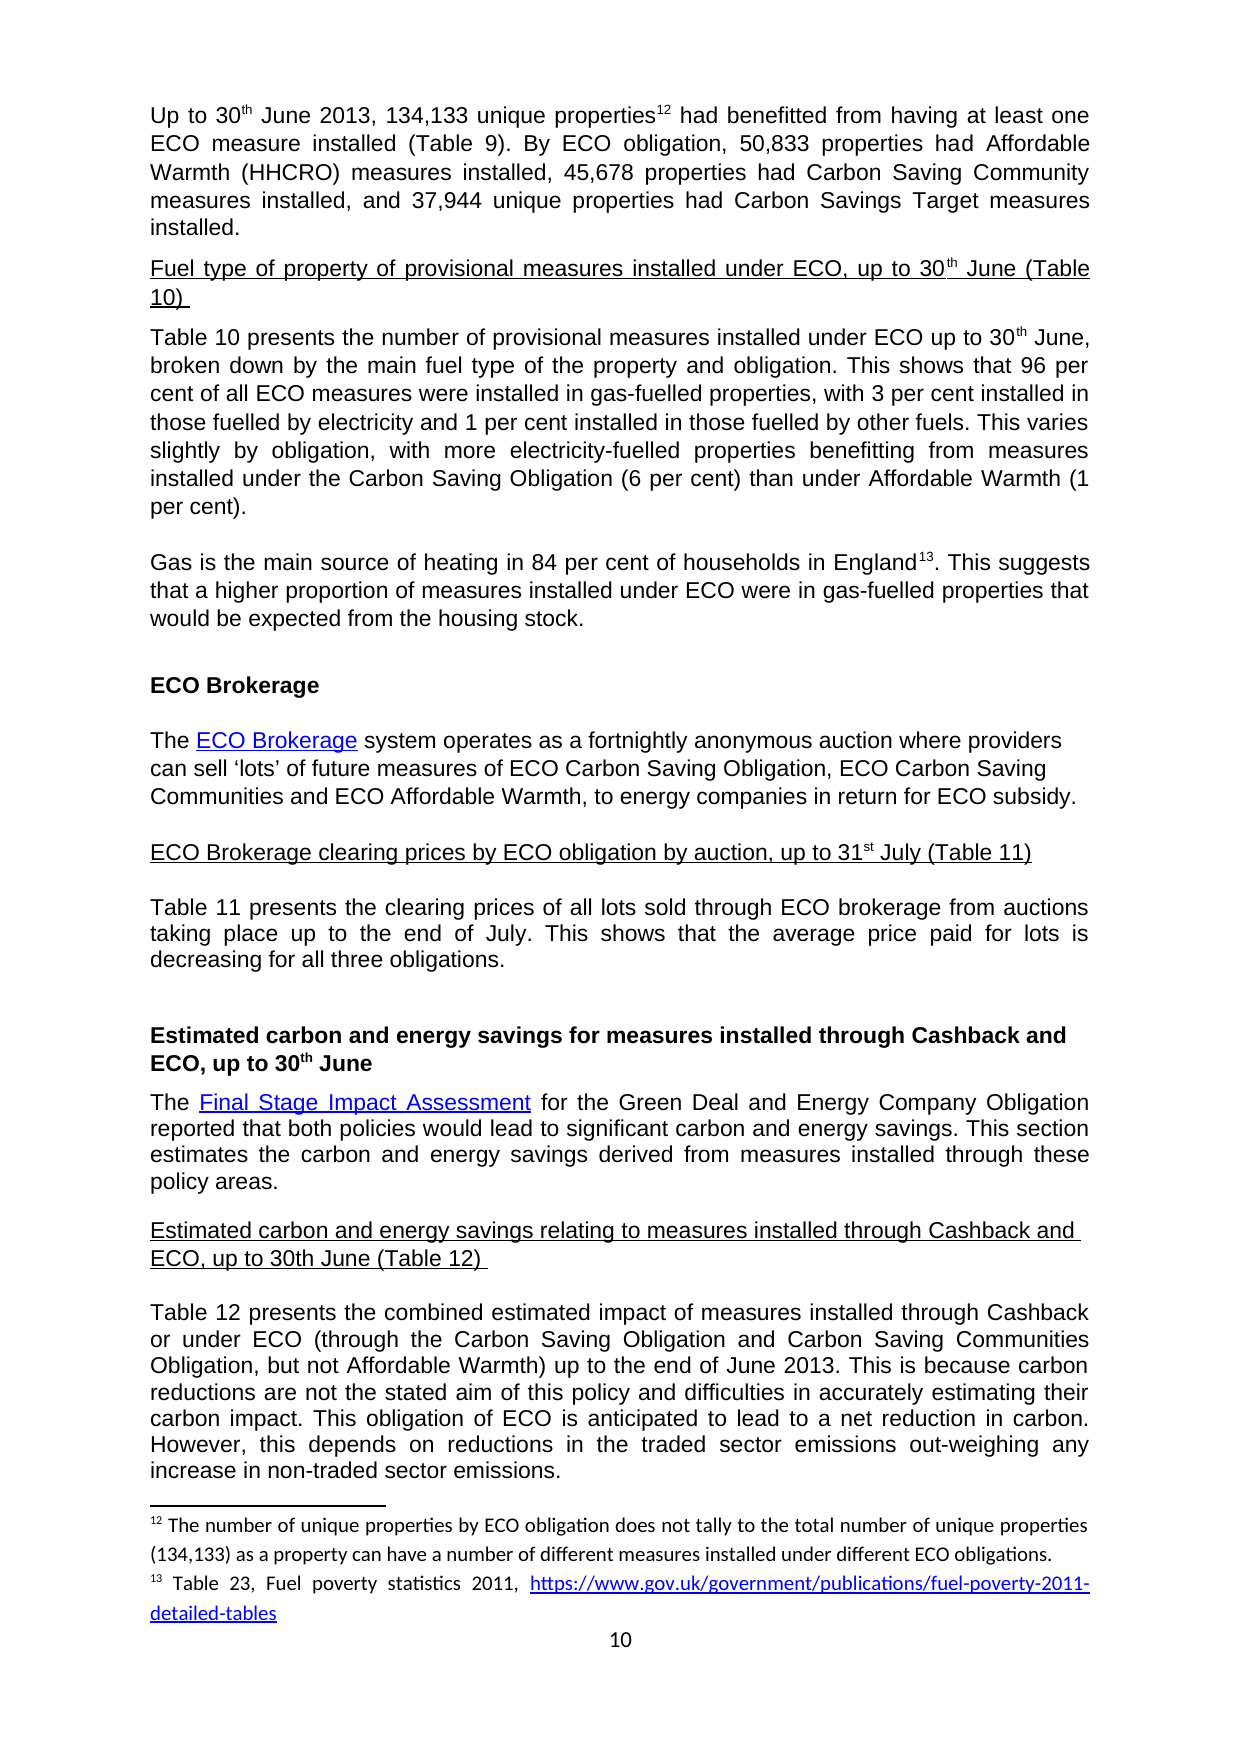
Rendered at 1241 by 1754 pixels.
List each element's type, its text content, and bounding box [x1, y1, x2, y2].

text Estimated carbon and energy savings relating to measures installed through Cashback and ECO, up to 30th June (Table 12) [150, 1215, 1090, 1271]
text Table 11 presents the clearing prices of all lots sold through ECO brokerage from auctions taking place up to the end of July. This shows that the average price paid for lots is decreasing for all three obligations. [150, 894, 1090, 973]
text Fuel type of property of provisional measures installed under ECO, up to 30th June (Table 10) [150, 279, 1090, 310]
text ECO Brokerage [150, 672, 1090, 699]
text Gas is the main source of heating in 84 per cent of households in England. This suggests that a higher proportion of measures installed under ECO were in gas-fuelled properties that would be expected from the housing stock. [150, 547, 1090, 632]
text Table 12 presents the combined estimated impact of measures installed through Cashback or under ECO (through the Carbon Saving Obligation and Carbon Saving Communities Obligation, but not Affordable Warmth) up to the end of June 2013. This is because carbon reductions are not the stated aim of this policy and difficulties in accurately estimating their carbon impact. This obligation of ECO is anticipated to lead to a net reduction in carbon. However, this depends on reductions in the traded sector emissions out-weighing any increase in non-traded sector emissions. [150, 1299, 1090, 1484]
text Fuel type of property of provisional measures installed under ECO, up to 30th June (Table 10) [150, 253, 1090, 278]
text Up to 30th June 2013, 134,133 unique properties had benefitted from having at least one ECO measure installed (Table 9). By ECO obligation, 50,833 properties had Affordable Warmth (HHCRO) measures installed, 45,678 properties had Carbon Saving Community measures installed, and 37,944 unique properties had Carbon Savings Target measures installed. [150, 100, 1090, 241]
text Estimated carbon and energy savings for measures installed through Cashback and ECO, up to 30th June [150, 1020, 1090, 1076]
text The Final Stage Impact Assessment for the Green Deal and Energy Company Obligation reported that both policies would lead to significant carbon and energy savings. This section estimates the carbon and energy savings derived from measures installed through these policy areas. [150, 1089, 1090, 1194]
text ECO Brokerage clearing prices by ECO obligation by auction, up to 31st July (Table 11) [150, 837, 1090, 866]
text Table 10 presents the number of provisional measures installed under ECO up to 30th June, broken down by the main fuel type of the property and obligation. This shows that 96 per cent of all ECO measures were installed in gas-fuelled properties, with 3 per cent installed in those fuelled by electricity and 1 per cent installed in those fuelled by other fuels. This varies slightly by obligation, with more electricity-fuelled properties benefitting from measures installed under the Carbon Saving Obligation (6 per cent) than under Affordable Warmth (1 per cent). [150, 322, 1090, 519]
text The ECO Brokerage system operates as a fortnightly anonymous auction where providers can sell ‘lots’ of future measures of ECO Carbon Saving Obligation, ECO Carbon Saving Communities and ECO Affordable Warmth, to energy companies in return for ECO subsidy. [150, 725, 1090, 809]
